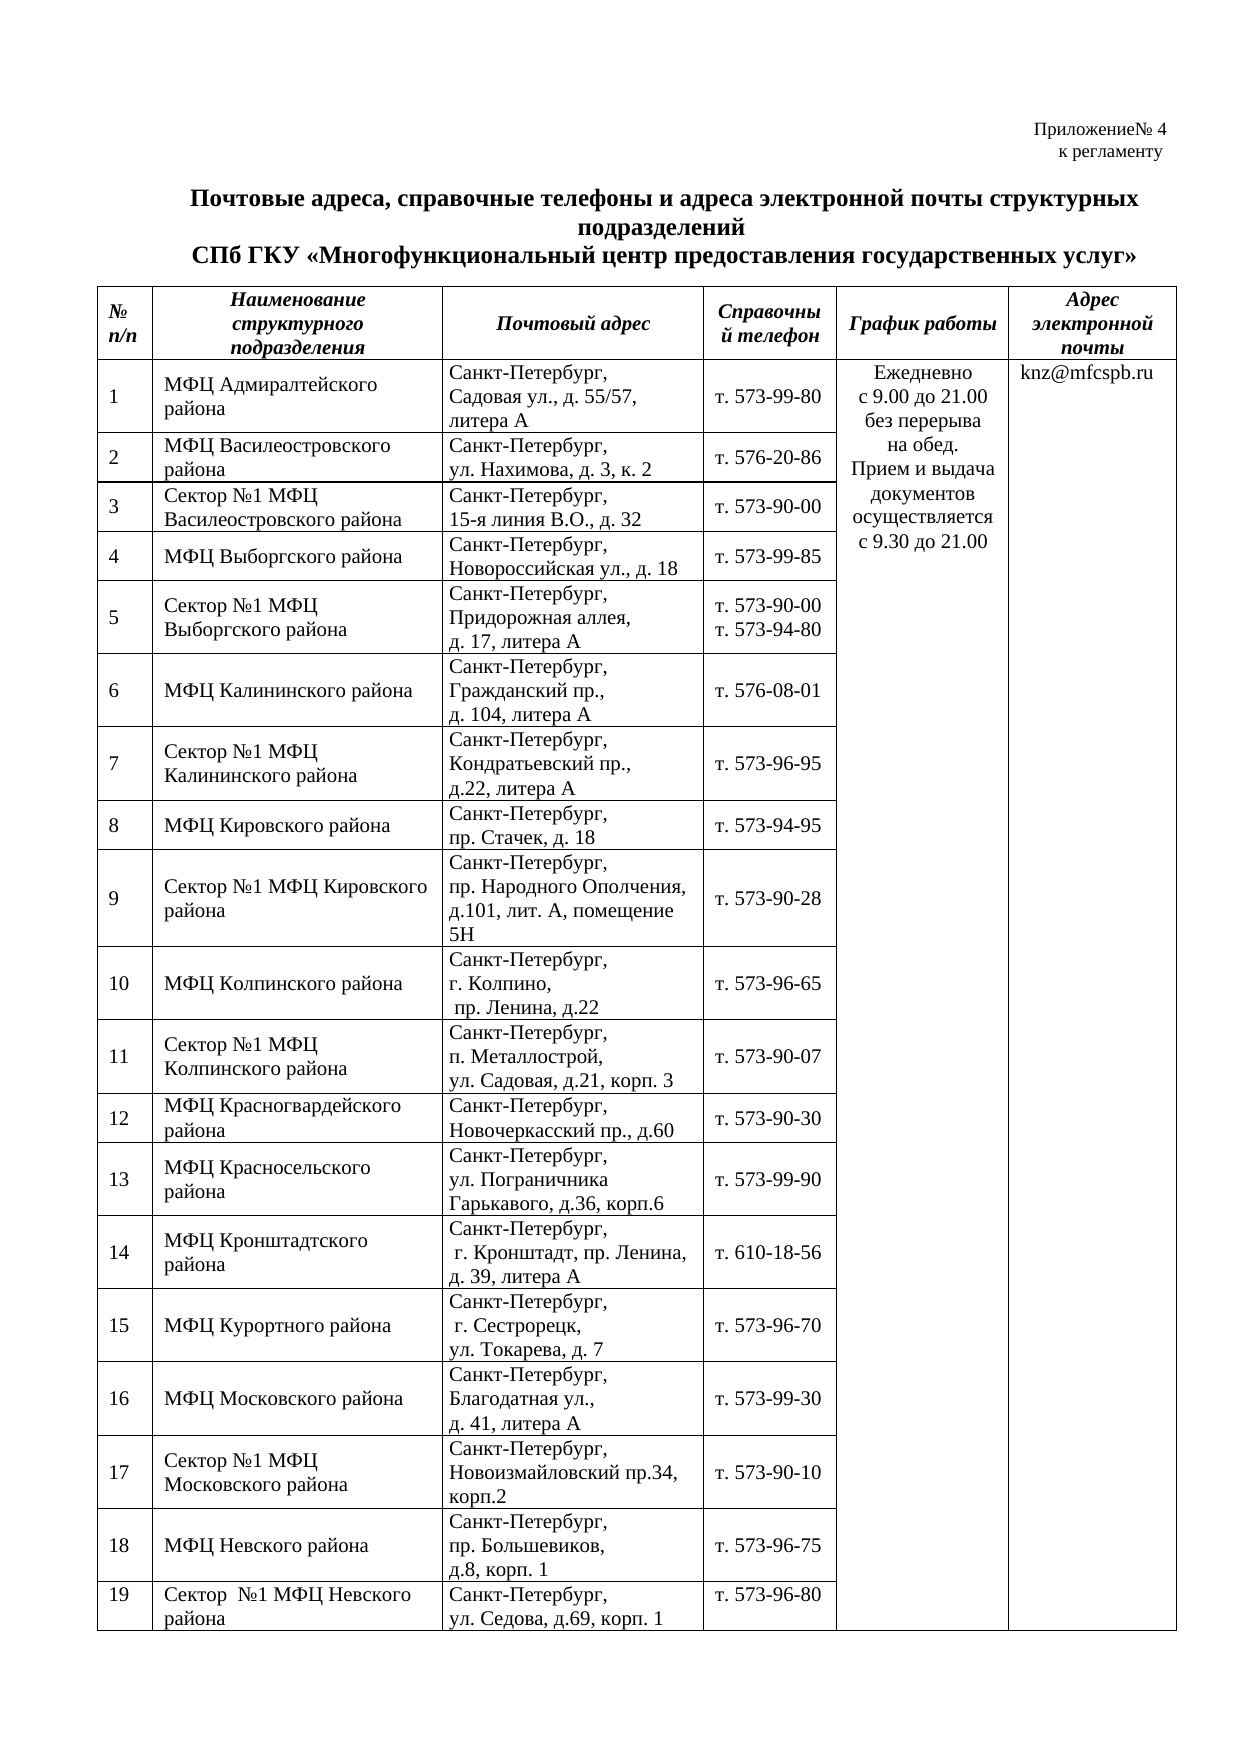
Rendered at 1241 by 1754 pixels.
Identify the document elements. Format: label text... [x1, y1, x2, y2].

table_cell 12 [98, 1094, 152, 1142]
table_cell Санкт-Петербург, Придорожная аллея, д. 17, литера А [443, 581, 703, 653]
table_cell МФЦ Выборгского района [153, 532, 442, 580]
table_cell т. 573-90-07 [704, 1020, 836, 1092]
table_cell 2 [98, 433, 152, 481]
table_cell 10 [98, 947, 152, 1019]
table_cell т. 573-99-30 [704, 1362, 836, 1434]
table_cell Сектор №1 МФЦ Василеостровского района [153, 483, 442, 531]
table_cell Санкт-Петербург, Кондратьевский пр., д.22, литера А [443, 727, 703, 799]
table_cell т. 576-08-01 [704, 654, 836, 726]
table_header Почтовый адрес [443, 287, 703, 359]
table_cell Сектор №1 МФЦ Московского района [153, 1436, 442, 1508]
table_cell МФЦ Невского района [153, 1509, 442, 1581]
table_cell 6 [98, 654, 152, 726]
table_cell Санкт-Петербург, ул. Седова, д.69, корп. 1 [443, 1582, 703, 1630]
table_cell Сектор №1 МФЦ Калининского района [153, 727, 442, 799]
table_header № п/п [98, 287, 152, 359]
table_cell Санкт-Петербург, Новочеркасский пр., д.60 [443, 1094, 703, 1142]
table_cell Санкт-Петербург, ул. Пограничника Гарькавого, д.36, корп.6 [443, 1143, 703, 1215]
table_cell т. 573-99-90 [704, 1143, 836, 1215]
table_cell т. 573-94-95 [704, 801, 836, 849]
table_cell knz@mfcspb.ru [1009, 360, 1176, 1630]
table_cell т. 573-90-30 [704, 1094, 836, 1142]
table_cell т. 573-96-75 [704, 1509, 836, 1581]
table_header График работы [837, 287, 1008, 359]
table_cell т. 573-96-80 [704, 1582, 836, 1630]
table_cell 3 [98, 483, 152, 531]
table_cell Сектор №1 МФЦ Невского района [153, 1582, 442, 1630]
text к регламенту [177, 140, 1163, 161]
table_cell 13 [98, 1143, 152, 1215]
table_cell МФЦ Калининского района [153, 654, 442, 726]
table_cell т. 610-18-56 [704, 1216, 836, 1288]
table_cell т. 573-96-70 [704, 1289, 836, 1361]
table_cell МФЦ Красногвардейского района [153, 1094, 442, 1142]
table_cell Санкт-Петербург, Новоизмайловский пр.34, корп.2 [443, 1436, 703, 1508]
table_cell Санкт-Петербург, пр. Стачек, д. 18 [443, 801, 703, 849]
table_cell 15 [98, 1289, 152, 1361]
table_cell Сектор №1 МФЦ Кировского района [153, 850, 442, 946]
table_cell 18 [98, 1509, 152, 1581]
table_cell МФЦ Кировского района [153, 801, 442, 849]
table_cell МФЦ Адмиралтейского района [153, 360, 442, 432]
text Приложение№ 4 [591, 118, 1167, 140]
table_cell Сектор №1 МФЦ Колпинского района [153, 1020, 442, 1092]
table_cell 19 [98, 1582, 152, 1630]
table_cell МФЦ Василеостровского района [153, 433, 442, 481]
table_cell 9 [98, 850, 152, 946]
table_cell Санкт-Петербург, 15-я линия В.О., д. 32 [443, 483, 703, 531]
table_cell 11 [98, 1020, 152, 1092]
table_cell т. 573-96-95 [704, 727, 836, 799]
table_cell 8 [98, 801, 152, 849]
table_cell т. 573-90-00 [704, 483, 836, 531]
table_cell Санкт-Петербург, ул. Нахимова, д. 3, к. 2 [443, 433, 703, 481]
table_cell МФЦ Курортного района [153, 1289, 442, 1361]
table_cell т. 573-99-85 [704, 532, 836, 580]
table_cell т. 573-99-80 [704, 360, 836, 432]
table_cell Санкт-Петербург, Садовая ул., д. 55/57, литера А [443, 360, 703, 432]
table_header Наименование структурного подразделения [153, 287, 442, 359]
table_cell Санкт-Петербург, пр. Большевиков, д.8, корп. 1 [443, 1509, 703, 1581]
table_cell т. 573-90-10 [704, 1436, 836, 1508]
table_cell Санкт-Петербург, г. Колпино, пр. Ленина, д.22 [443, 947, 703, 1019]
table_cell т. 573-90-28 [704, 850, 836, 946]
table_cell МФЦ Красносельского района [153, 1143, 442, 1215]
table_cell Санкт-Петербург, Благодатная ул., д. 41, литера А [443, 1362, 703, 1434]
table_header Адрес электронной почты [1009, 287, 1176, 359]
table_cell 7 [98, 727, 152, 799]
table_cell Санкт-Петербург, п. Металлострой, ул. Садовая, д.21, корп. 3 [443, 1020, 703, 1092]
table_cell МФЦ Колпинского района [153, 947, 442, 1019]
table_cell 16 [98, 1362, 152, 1434]
table_cell Сектор №1 МФЦ Выборгского района [153, 581, 442, 653]
table_cell т. 573-90-00 т. 573-94-80 [704, 581, 836, 653]
table_header Справочный телефон [704, 287, 836, 359]
table_cell Санкт-Петербург, г. Кронштадт, пр. Ленина, д. 39, литера А [443, 1216, 703, 1288]
table_cell 1 [98, 360, 152, 432]
table_cell 17 [98, 1436, 152, 1508]
table_cell Санкт-Петербург, Новороссийская ул., д. 18 [443, 532, 703, 580]
table_cell 14 [98, 1216, 152, 1288]
table_cell т. 576-20-86 [704, 433, 836, 481]
table_cell Санкт-Петербург, пр. Народного Ополчения, д.101, лит. А, помещение 5Н [443, 850, 703, 946]
table_cell 5 [98, 581, 152, 653]
table_cell МФЦ Кронштадтского района [153, 1216, 442, 1288]
table_cell 4 [98, 532, 152, 580]
text Почтовые адреса, справочные телефоны и адреса электронной почты структурных подразделений СПб ГКУ «Многофункциональный центр предоставления государственных услуг» [177, 183, 1152, 269]
table_cell Санкт-Петербург, г. Сестрорецк, ул. Токарева, д. 7 [443, 1289, 703, 1361]
table_cell т. 573-96-65 [704, 947, 836, 1019]
table_cell МФЦ Московского района [153, 1362, 442, 1434]
table_cell Санкт-Петербург, Гражданский пр., д. 104, литера А [443, 654, 703, 726]
table_cell Ежедневно с 9.00 до 21.00 без перерыва на обед. Прием и выдача документов осуществляется с 9.30 до 21.00 [837, 360, 1008, 1630]
